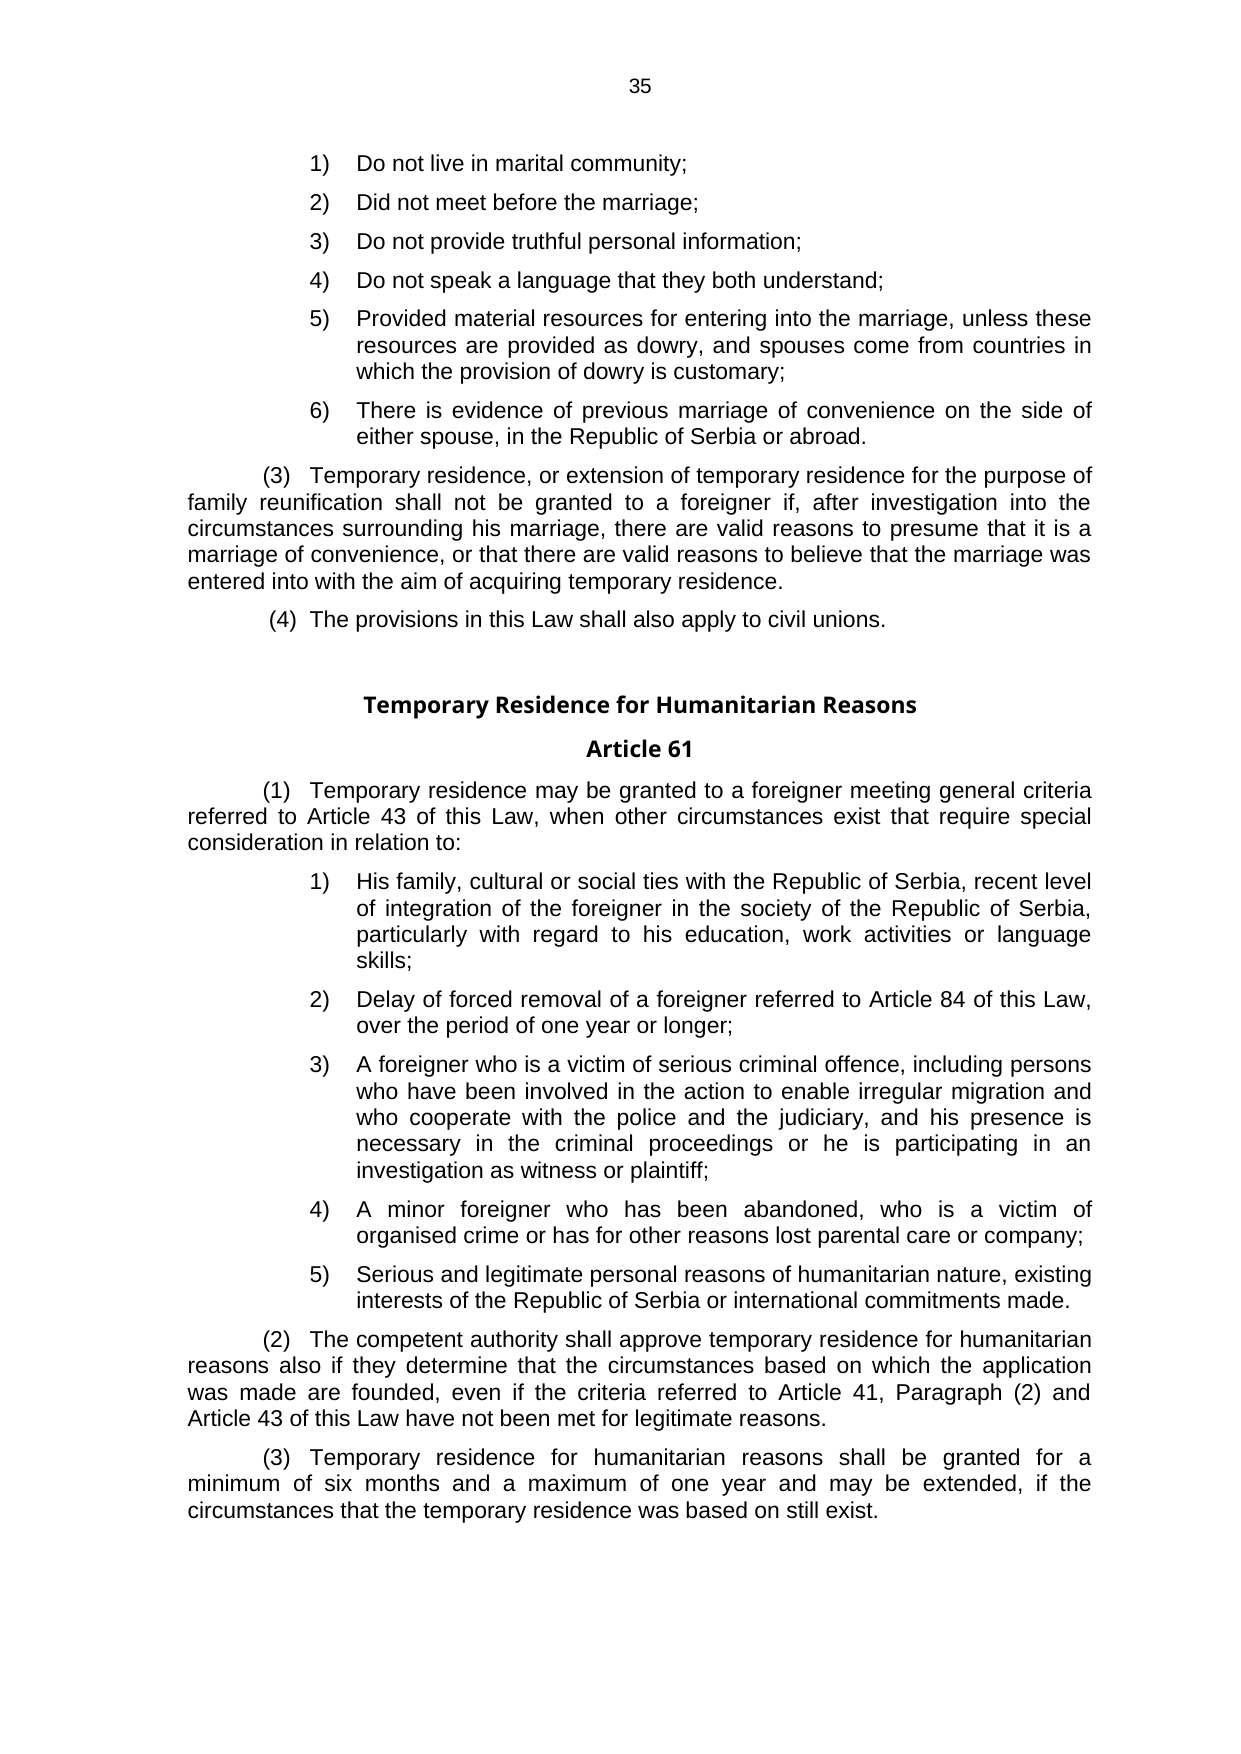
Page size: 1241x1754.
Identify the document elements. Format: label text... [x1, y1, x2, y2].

text Temporary Residence for Humanitarian Reasons [262, 689, 1017, 720]
text 5) Provided material resources for entering into the marriage, unless these resources are provided as dowry, and spouses come from countries in which the provision of dowry is customary; [309, 305, 1092, 384]
text 2) Did not meet before the marriage; [309, 189, 1092, 215]
text 2) Delay of forced removal of a foreigner referred to Article 84 of this Law, over the period of one year or longer; [309, 986, 1092, 1039]
text 1) Do not live in marital community; [309, 150, 1092, 176]
text 6) There is evidence of previous marriage of convenience on the side of either spouse, in the Republic of Serbia or abroad. [309, 397, 1092, 450]
text (2) The competent authority shall approve temporary residence for humanitarian reasons also if they determine that the circumstances based on which the application was made are founded, even if the criteria referred to Article 41, Paragraph (2) and Article 43 of this Law have not been met for legitimate reasons. [187, 1326, 1092, 1431]
text (1) Temporary residence may be granted to a foreigner meeting general criteria referred to Article 43 of this Law, when other circumstances exist that require special consideration in relation to: [187, 777, 1092, 856]
text 4) A minor foreigner who has been abandoned, who is a victim of organised crime or has for other reasons lost parental care or company; [309, 1196, 1092, 1248]
text 3) A foreigner who is a victim of serious criminal offence, including persons who have been involved in the action to enable irregular migration and who cooperate with the police and the judiciary, and his presence is necessary in the criminal proceedings or he is participating in an investigation as witness or plaintiff; [309, 1051, 1092, 1183]
text 3) Do not provide truthful personal information; [309, 228, 1092, 254]
text (4) The provisions in this Law shall also apply to civil unions. [187, 606, 1092, 633]
text Article 61 [262, 733, 1017, 764]
text 5) Serious and legitimate personal reasons of humanitarian nature, existing interests of the Republic of Serbia or international commitments made. [309, 1261, 1092, 1313]
text 1) His family, cultural or social ties with the Republic of Serbia, recent level of integration of the foreigner in the society of the Republic of Serbia, particularly with regard to his education, work activities or language skills; [309, 868, 1092, 973]
text (3) Temporary residence, or extension of temporary residence for the purpose of family reunification shall not be granted to a foreigner if, after investigation into the circumstances surrounding his marriage, there are valid reasons to presume that it is a marriage of convenience, or that there are valid reasons to believe that the marriage was entered into with the aim of acquiring temporary residence. [187, 462, 1092, 594]
text 4) Do not speak a language that they both understand; [309, 267, 1092, 293]
text (3) Temporary residence for humanitarian reasons shall be granted for a minimum of six months and a maximum of one year and may be extended, if the circumstances that the temporary residence was based on still exist. [187, 1444, 1092, 1523]
